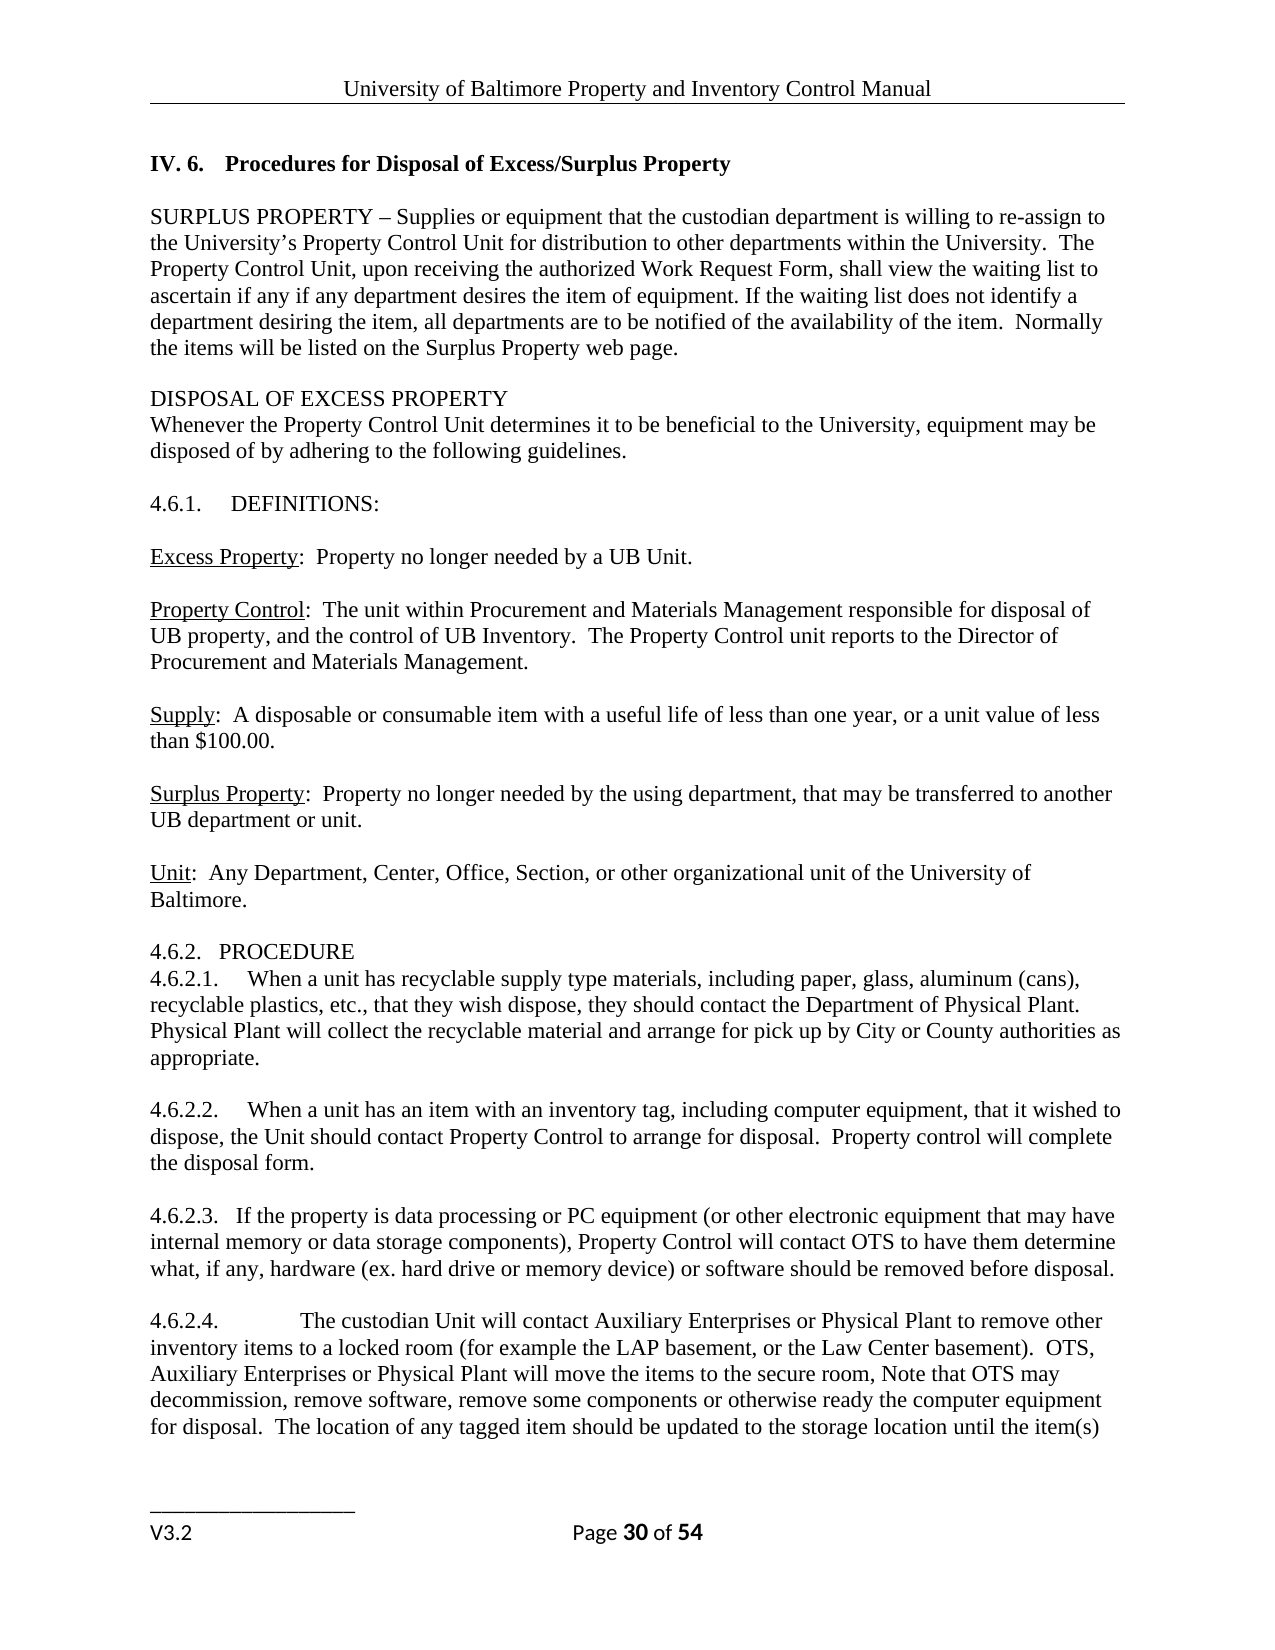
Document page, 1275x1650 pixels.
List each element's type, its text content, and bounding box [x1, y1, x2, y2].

text 4.6.2.2. When a unit has an item with an inventory tag, including computer equipment, that it wished to dispose, the Unit should contact Property Control to arrange for disposal. Property control will complete the disposal form. [150, 1096, 1125, 1176]
text Unit: Any Department, Center, Office, Section, or other organizational unit of the University of Baltimore. [150, 859, 1125, 912]
text 4.6.2.3. If the property is data processing or PC equipment (or other electronic equipment that may have internal memory or data storage components), Property Control will contact OTS to have them determine what, if any, hardware (ex. hard drive or memory device) or software should be removed before disposal. [150, 1202, 1125, 1281]
text Excess Property: Property no longer needed by a UB Unit. [150, 543, 1125, 569]
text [150, 1307, 1125, 1439]
text IV. 6. Procedures for Disposal of Excess/Surplus Property [150, 150, 1125, 176]
text Whenever the Property Control Unit determines it to be beneficial to the University, equipment may be disposed of by adhering to the following guidelines. [150, 411, 1125, 464]
text Property Control: The unit within Procurement and Materials Management responsible for disposal of UB property, and the control of UB Inventory. The Property Control unit reports to the Director of Procurement and Materials Management. [150, 596, 1125, 675]
list DEFINITIONS: [150, 490, 1125, 517]
text Supply: A disposable or consumable item with a useful life of less than one year, or a unit value of less than $100.00. [150, 701, 1125, 754]
text 4.6.2. PROCEDURE [150, 938, 1125, 965]
text Surplus Property: Property no longer needed by the using department, that may be transferred to another UB department or unit. [150, 780, 1125, 833]
text DISPOSAL OF EXCESS PROPERTY [150, 385, 1125, 411]
text SURPLUS PROPERTY – Supplies or equipment that the custodian department is willing to re-assign to the University’s Property Control Unit for distribution to other departments within the University. The Property Control Unit, upon receiving the authorized Work Request Form, shall view the waiting list to ascertain if any if any department desires the item of equipment. If the waiting list does not identify a department desiring the item, all departments are to be notified of the availability of the item. Normally the items will be listed on the Surplus Property web page. [150, 203, 1125, 361]
text 4.6.2.1. When a unit has recyclable supply type materials, including paper, glass, aluminum (cans), recyclable plastics, etc., that they wish dispose, they should contact the Department of Physical Plant. Physical Plant will collect the recyclable material and arrange for pick up by City or County authorities as appropriate. [150, 965, 1125, 1070]
